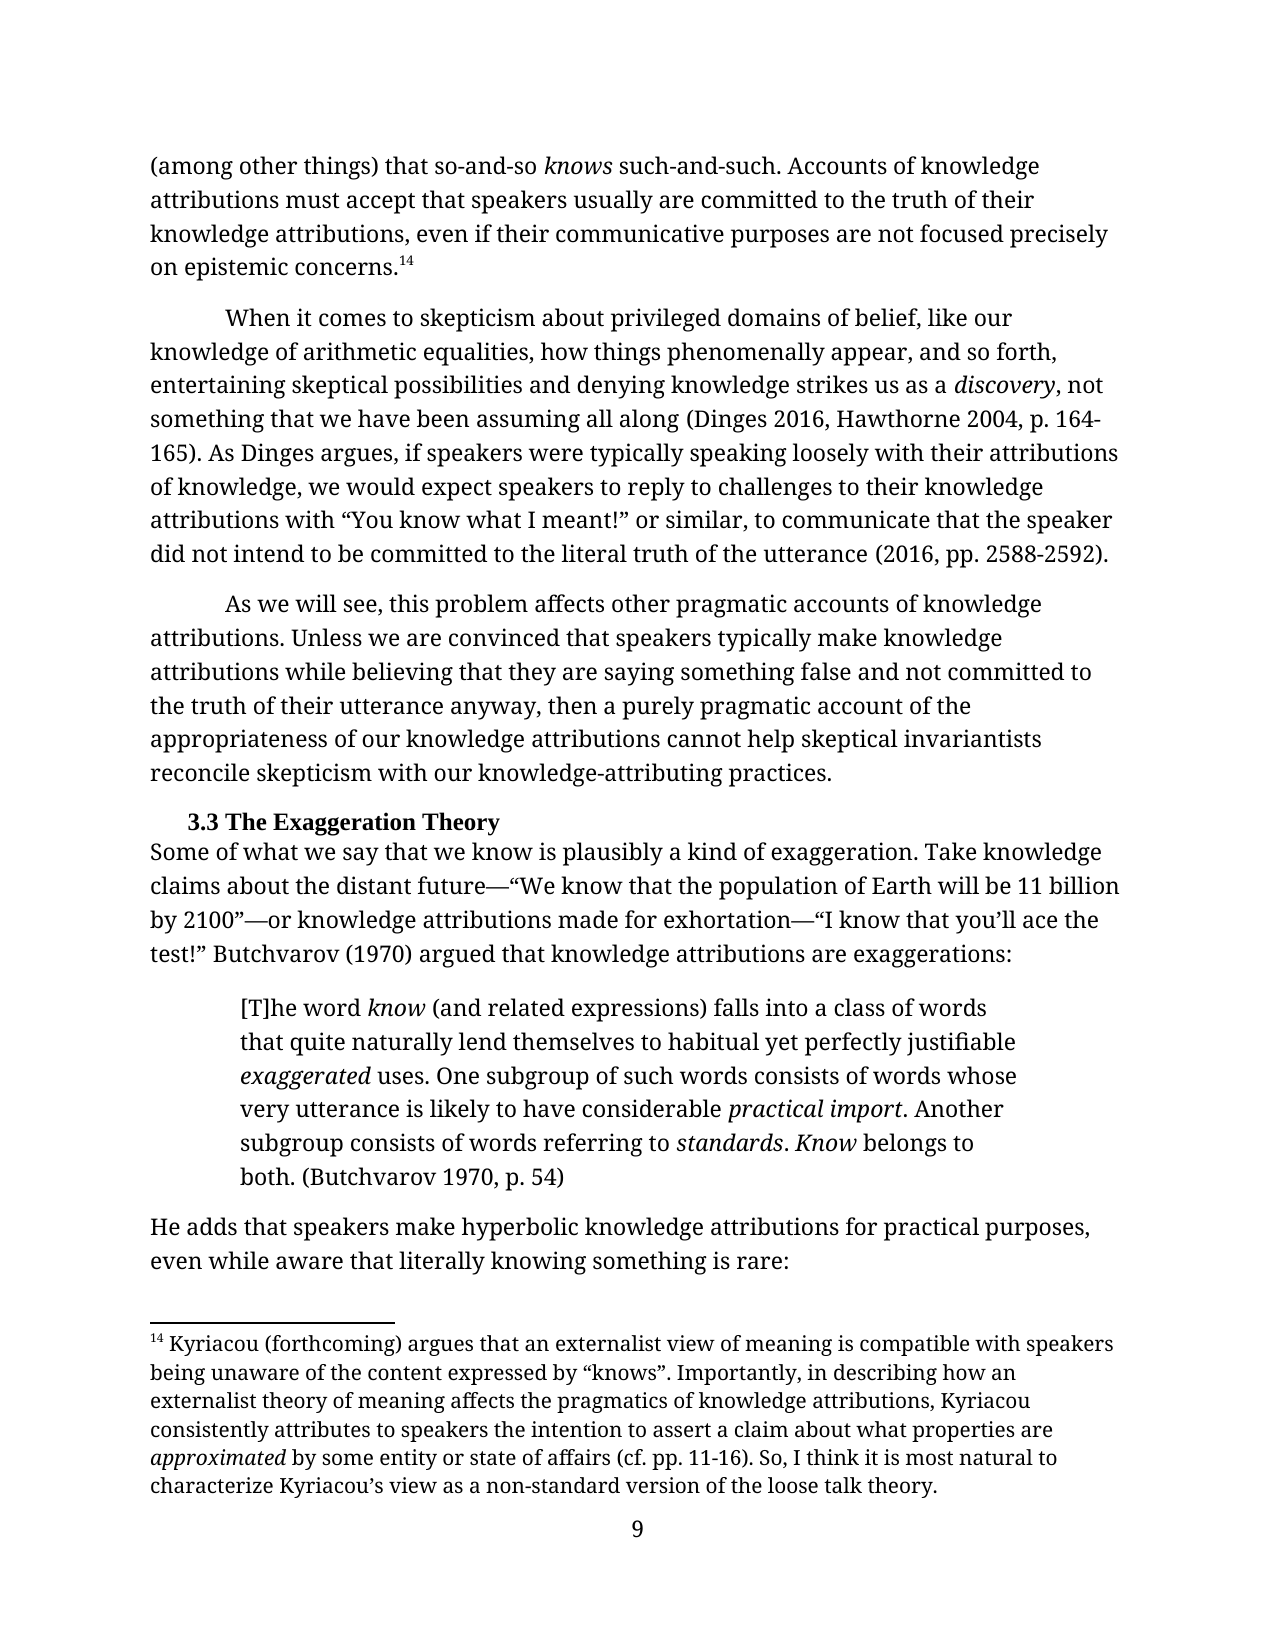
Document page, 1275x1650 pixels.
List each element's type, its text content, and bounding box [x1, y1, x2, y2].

text When it comes to skepticism about privileged domains of belief, like our knowledge of arithmetic equalities, how things phenomenally appear, and so forth, entertaining skeptical possibilities and denying knowledge strikes us as a discovery, not something that we have been assuming all along (Dinges 2016, Hawthorne 2004, p. 164-165). As Dinges argues, if speakers were typically speaking loosely with their attributions of knowledge, we would expect speakers to reply to challenges to their knowledge attributions with “You know what I meant!” or similar, to communicate that the speaker did not intend to be committed to the literal truth of the utterance (2016, pp. 2588-2592). [150, 302, 1125, 569]
text He adds that speakers make hyperbolic knowledge attributions for practical purposes, even while aware that literally knowing something is rare: [150, 1211, 1125, 1276]
subtitle The Exaggeration Theory [187, 807, 1125, 836]
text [150, 150, 1125, 282]
text As we will see, this problem affects other pragmatic accounts of knowledge attributions. Unless we are convinced that speakers typically make knowledge attributions while believing that they are saying something false and not committed to the truth of their utterance anyway, then a purely pragmatic account of the appropriateness of our knowledge attributions cannot help skeptical invariantists reconcile skepticism with our knowledge-attributing practices. [150, 588, 1125, 788]
text [T]he word know (and related expressions) falls into a class of words that quite naturally lend themselves to habitual yet perfectly justifiable exaggerated uses. One subgroup of such words consists of words whose very utterance is likely to have considerable practical import. Another subgroup consists of words referring to standards. Know belongs to both. (Butchvarov 1970, p. 54) [240, 992, 1035, 1192]
text Some of what we say that we know is plausibly a kind of exaggeration. Take knowledge claims about the distant future—“We know that the population of Earth will be 11 billion by 2100”—or knowledge attributions made for exhortation—“I know that you’ll ace the test!” Butchvarov (1970) argued that knowledge attributions are exaggerations: [150, 836, 1125, 969]
